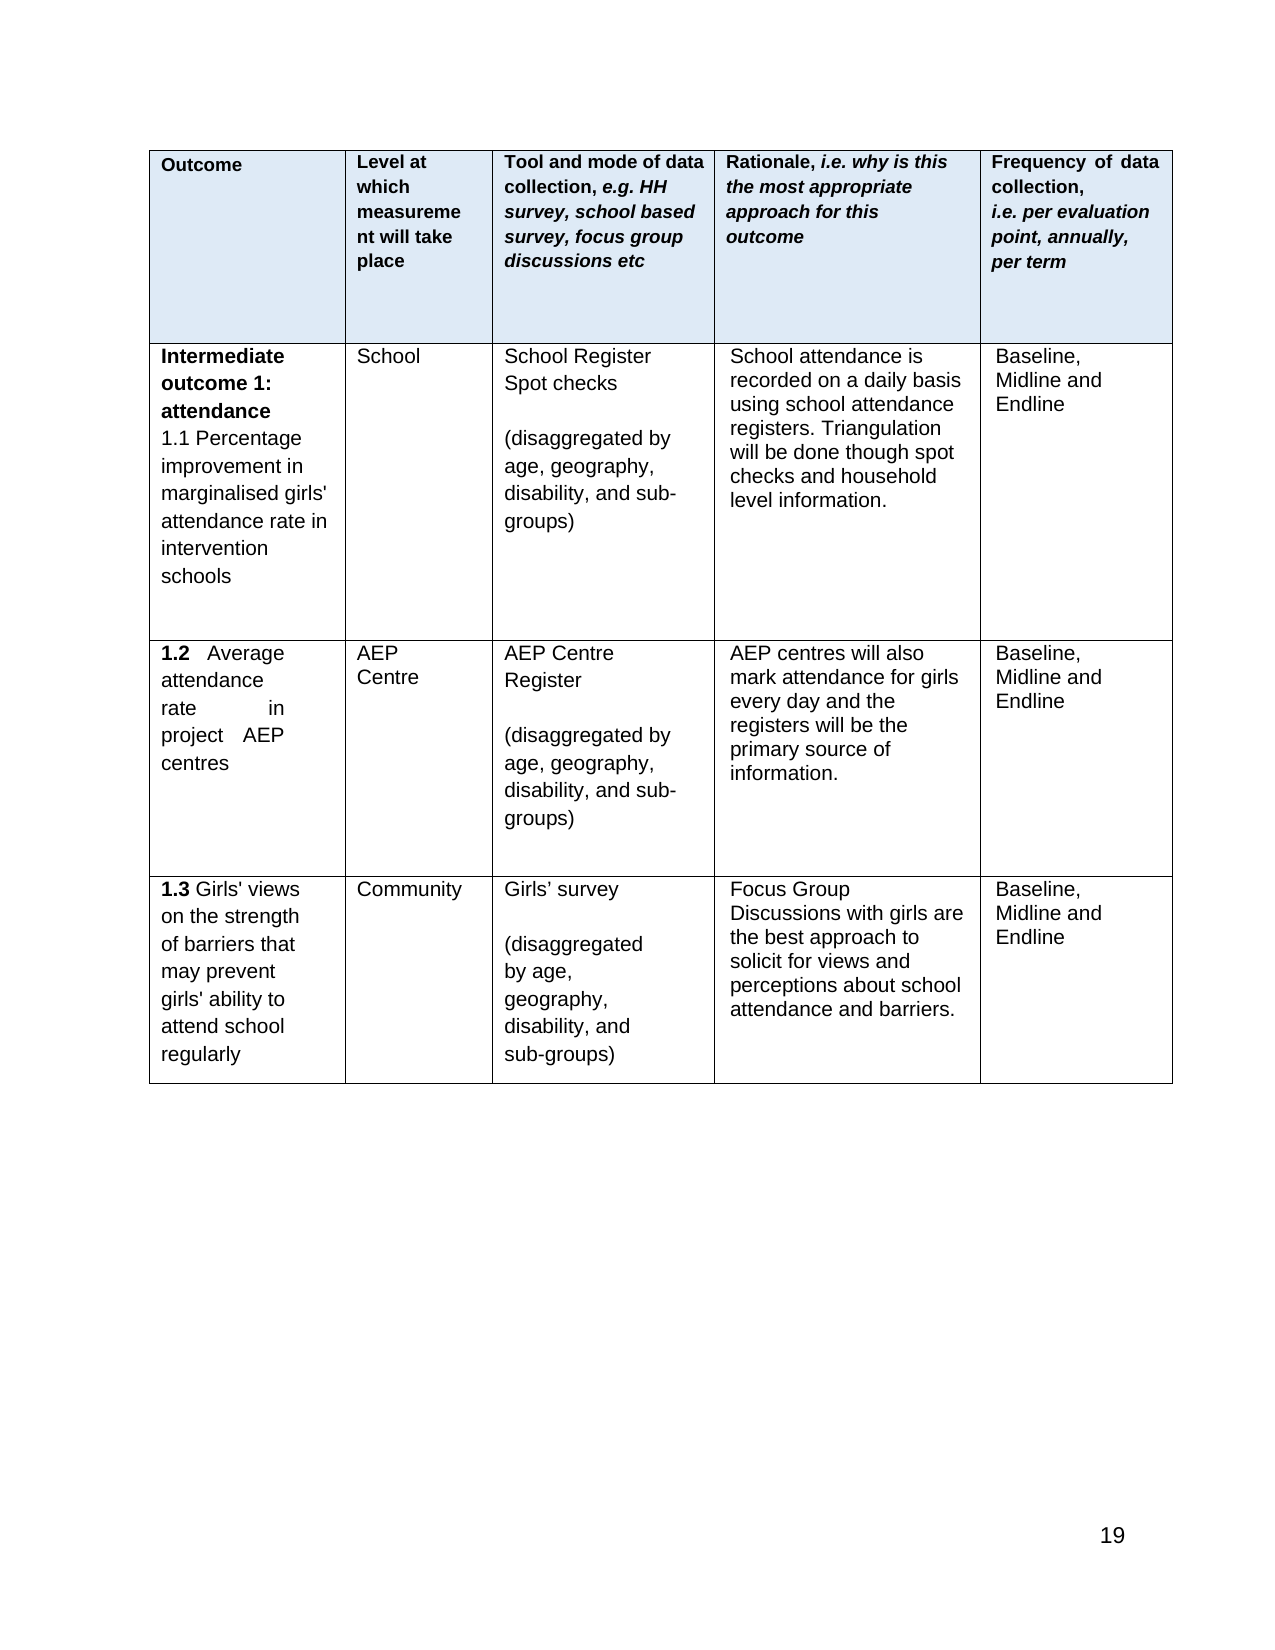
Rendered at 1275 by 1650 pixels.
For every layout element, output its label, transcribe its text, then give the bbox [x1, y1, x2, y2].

table_cell School Register Spot checks (disaggregated by age, geography, disability, and sub-groups) [493, 344, 714, 639]
table_header Outcome [150, 151, 345, 343]
table_cell Baseline, Midline and Endline [981, 877, 1172, 1083]
table_cell Community [346, 877, 492, 1083]
table_cell AEP Centre [346, 641, 492, 876]
table_header Tool and mode of data collection, e.g. HH survey, school based survey, focus group discussions etc [493, 151, 714, 343]
table_cell AEP Centre Register (disaggregated by age, geography, disability, and sub-groups) [493, 641, 714, 876]
table_header Rationale, i.e. why is this the most appropriate approach for this outcome [715, 151, 980, 343]
table_cell School attendance is recorded on a daily basis using school attendance registers. Triangulation will be done though spot checks and household level information. [715, 344, 980, 639]
table_cell Baseline, Midline and Endline [981, 344, 1172, 639]
table_cell Baseline, Midline and Endline [981, 641, 1172, 876]
table_cell Focus Group Discussions with girls are the best approach to solicit for views and perceptions about school attendance and barriers. [715, 877, 980, 1083]
table_cell AEP centres will also mark attendance for girls every day and the registers will be the primary source of information. [715, 641, 980, 876]
table_cell 1.2 Average attendance rate in project AEP centres [150, 641, 345, 876]
table_header Frequency of data collection, i.e. per evaluation point, annually, per term [981, 151, 1172, 343]
table_cell Intermediate outcome 1: attendance 1.1 Percentage improvement in marginalised girls' attendance rate in intervention schools [150, 344, 345, 639]
table_cell 1.3 Girls' views on the strength of barriers that may prevent girls' ability to attend school regularly [150, 877, 345, 1083]
table_cell School [346, 344, 492, 639]
table_cell Girls’ survey (disaggregated by age, geography, disability, and sub-groups) [493, 877, 714, 1083]
table_header Level at which measurement will take place [346, 151, 492, 343]
